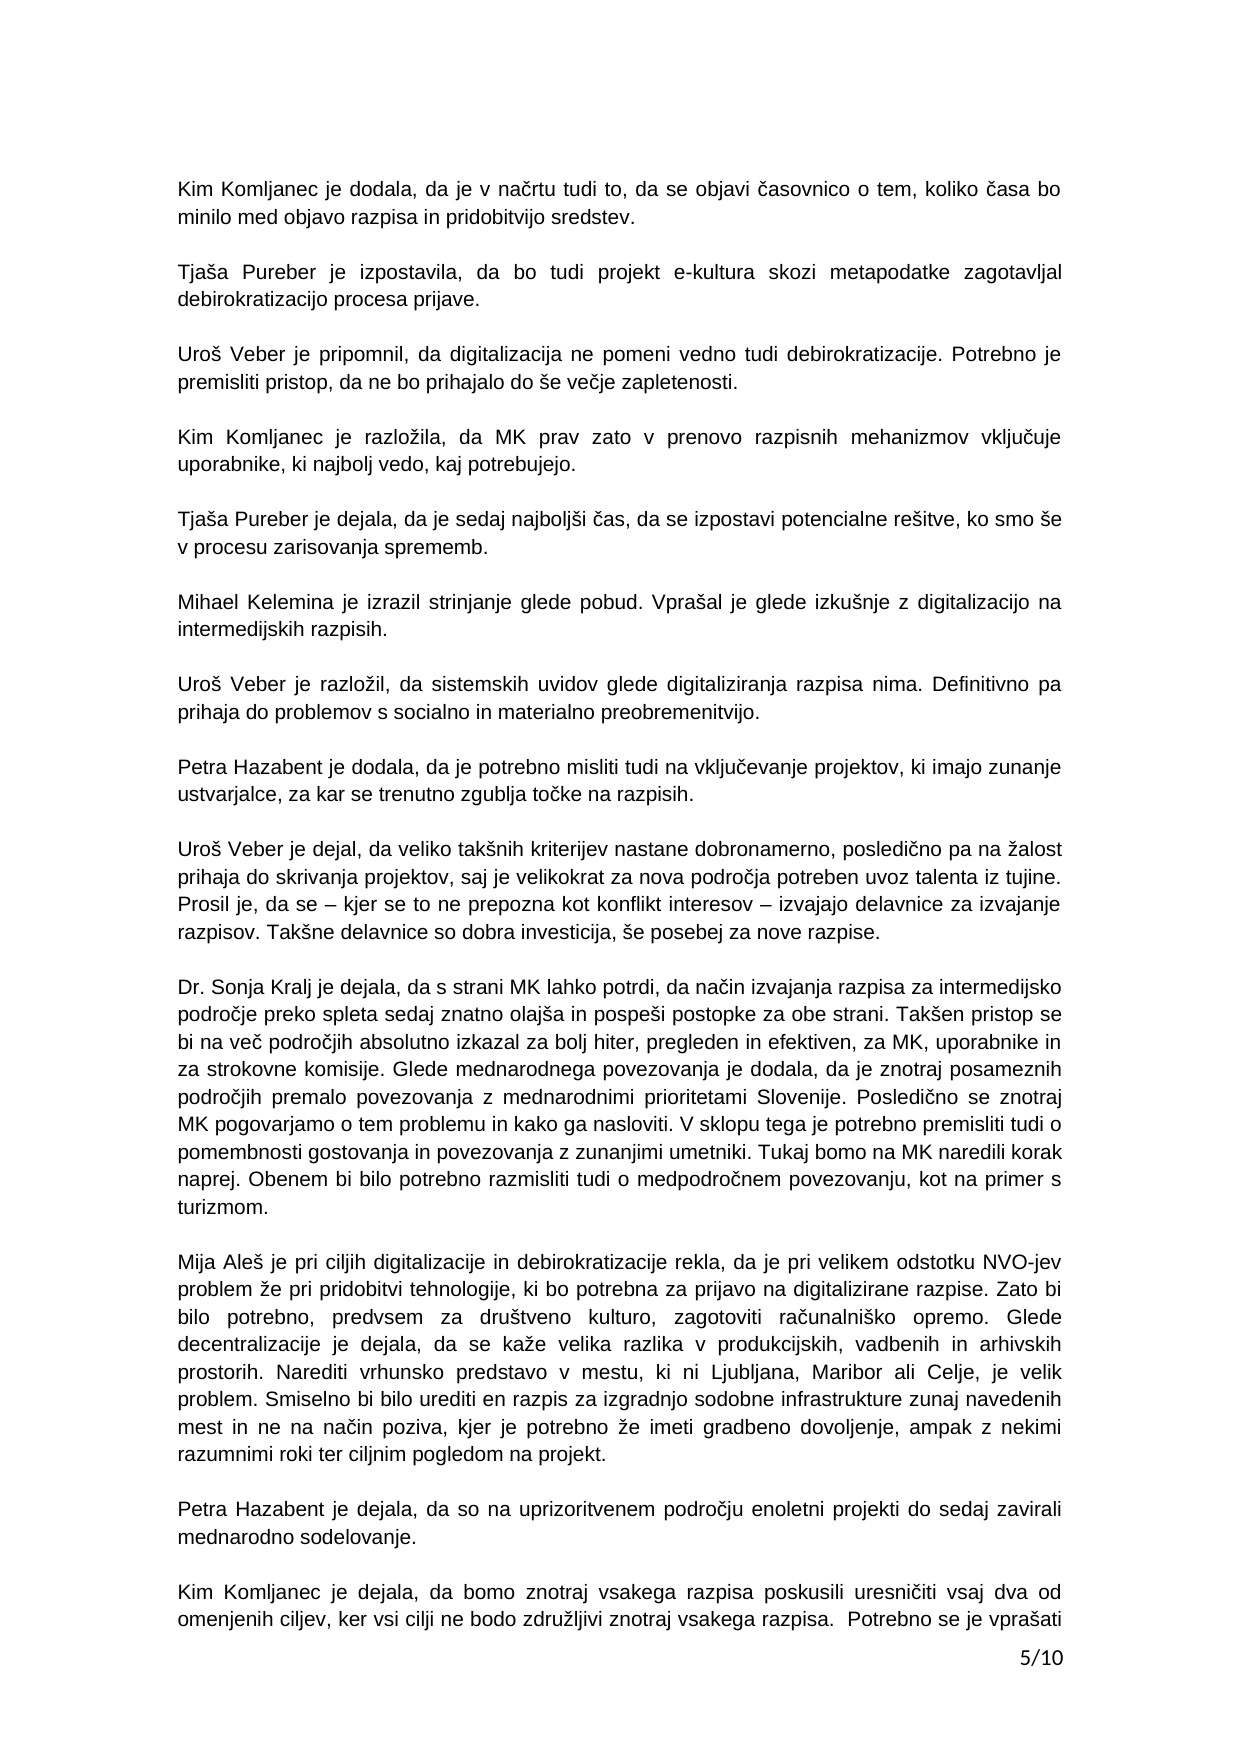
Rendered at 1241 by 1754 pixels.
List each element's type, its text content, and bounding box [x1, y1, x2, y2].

text Mija Aleš je pri ciljih digitalizacije in debirokratizacije rekla, da je pri velikem odstotku NVO-jev problem že pri pridobitvi tehnologije, ki bo potrebna za prijavo na digitalizirane razpise. Zato bi bilo potrebno, predvsem za društveno kulturo, zagotoviti računalniško opremo. Glede decentralizacije je dejala, da se kaže velika razlika v produkcijskih, vadbenih in arhivskih prostorih. Narediti vrhunsko predstavo v mestu, ki ni Ljubljana, Maribor ali Celje, je velik problem. Smiselno bi bilo urediti en razpis za izgradnjo sodobne infrastrukture zunaj navedenih mest in ne na način poziva, kjer je potrebno že imeti gradbeno dovoljenje, ampak z nekimi razumnimi roki ter ciljnim pogledom na projekt. [177, 1250, 1063, 1466]
text Dr. Sonja Kralj je dejala, da s strani MK lahko potrdi, da način izvajanja razpisa za intermedijsko področje preko spleta sedaj znatno olajša in pospeši postopke za obe strani. Takšen pristop se bi na več področjih absolutno izkazal za bolj hiter, pregleden in efektiven, za MK, uporabnike in za strokovne komisije. Glede mednarodnega povezovanja je dodala, da je znotraj posameznih področjih premalo povezovanja z mednarodnimi prioritetami Slovenije. Posledično se znotraj MK pogovarjamo o tem problemu in kako ga nasloviti. V sklopu tega je potrebno premisliti tudi o pomembnosti gostovanja in povezovanja z zunanjimi umetniki. Tukaj bomo na MK naredili korak naprej. Obenem bi bilo potrebno razmisliti tudi o medpodročnem povezovanju, kot na primer s turizmom. [177, 975, 1063, 1219]
text Petra Hazabent je dodala, da je potrebno misliti tudi na vključevanje projektov, ki imajo zunanje ustvarjalce, za kar se trenutno zgublja točke na razpisih. [177, 755, 1063, 806]
text Uroš Veber je dejal, da veliko takšnih kriterijev nastane dobronamerno, posledično pa na žalost prihaja do skrivanja projektov, saj je velikokrat za nova področja potreben uvoz talenta iz tujine. Prosil je, da se – kjer se to ne prepozna kot konflikt interesov – izvajajo delavnice za izvajanje razpisov. Takšne delavnice so dobra investicija, še posebej za nove razpise. [177, 837, 1063, 944]
text Kim Komljanec je razložila, da MK prav zato v prenovo razpisnih mehanizmov vključuje uporabnike, ki najbolj vedo, kaj potrebujejo. [177, 425, 1063, 476]
text Uroš Veber je pripomnil, da digitalizacija ne pomeni vedno tudi debirokratizacije. Potrebno je premisliti pristop, da ne bo prihajalo do še večje zapletenosti. [177, 342, 1063, 394]
text Tjaša Pureber je izpostavila, da bo tudi projekt e-kultura skozi metapodatke zagotavljal debirokratizacijo procesa prijave. [177, 260, 1063, 311]
text Kim Komljanec je dodala, da je v načrtu tudi to, da se objavi časovnico o tem, koliko časa bo minilo med objavo razpisa in pridobitvijo sredstev. [177, 177, 1063, 229]
text Petra Hazabent je dejala, da so na uprizoritvenem področju enoletni projekti do sedaj zavirali mednarodno sodelovanje. [177, 1497, 1063, 1549]
text Tjaša Pureber je dejala, da je sedaj najboljši čas, da se izpostavi potencialne rešitve, ko smo še v procesu zarisovanja sprememb. [177, 507, 1063, 559]
text Uroš Veber je razložil, da sistemskih uvidov glede digitaliziranja razpisa nima. Definitivno pa prihaja do problemov s socialno in materialno preobremenitvijo. [177, 672, 1063, 724]
text Mihael Kelemina je izrazil strinjanje glede pobud. Vprašal je glede izkušnje z digitalizacijo na intermedijskih razpisih. [177, 590, 1063, 641]
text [177, 1580, 1063, 1631]
